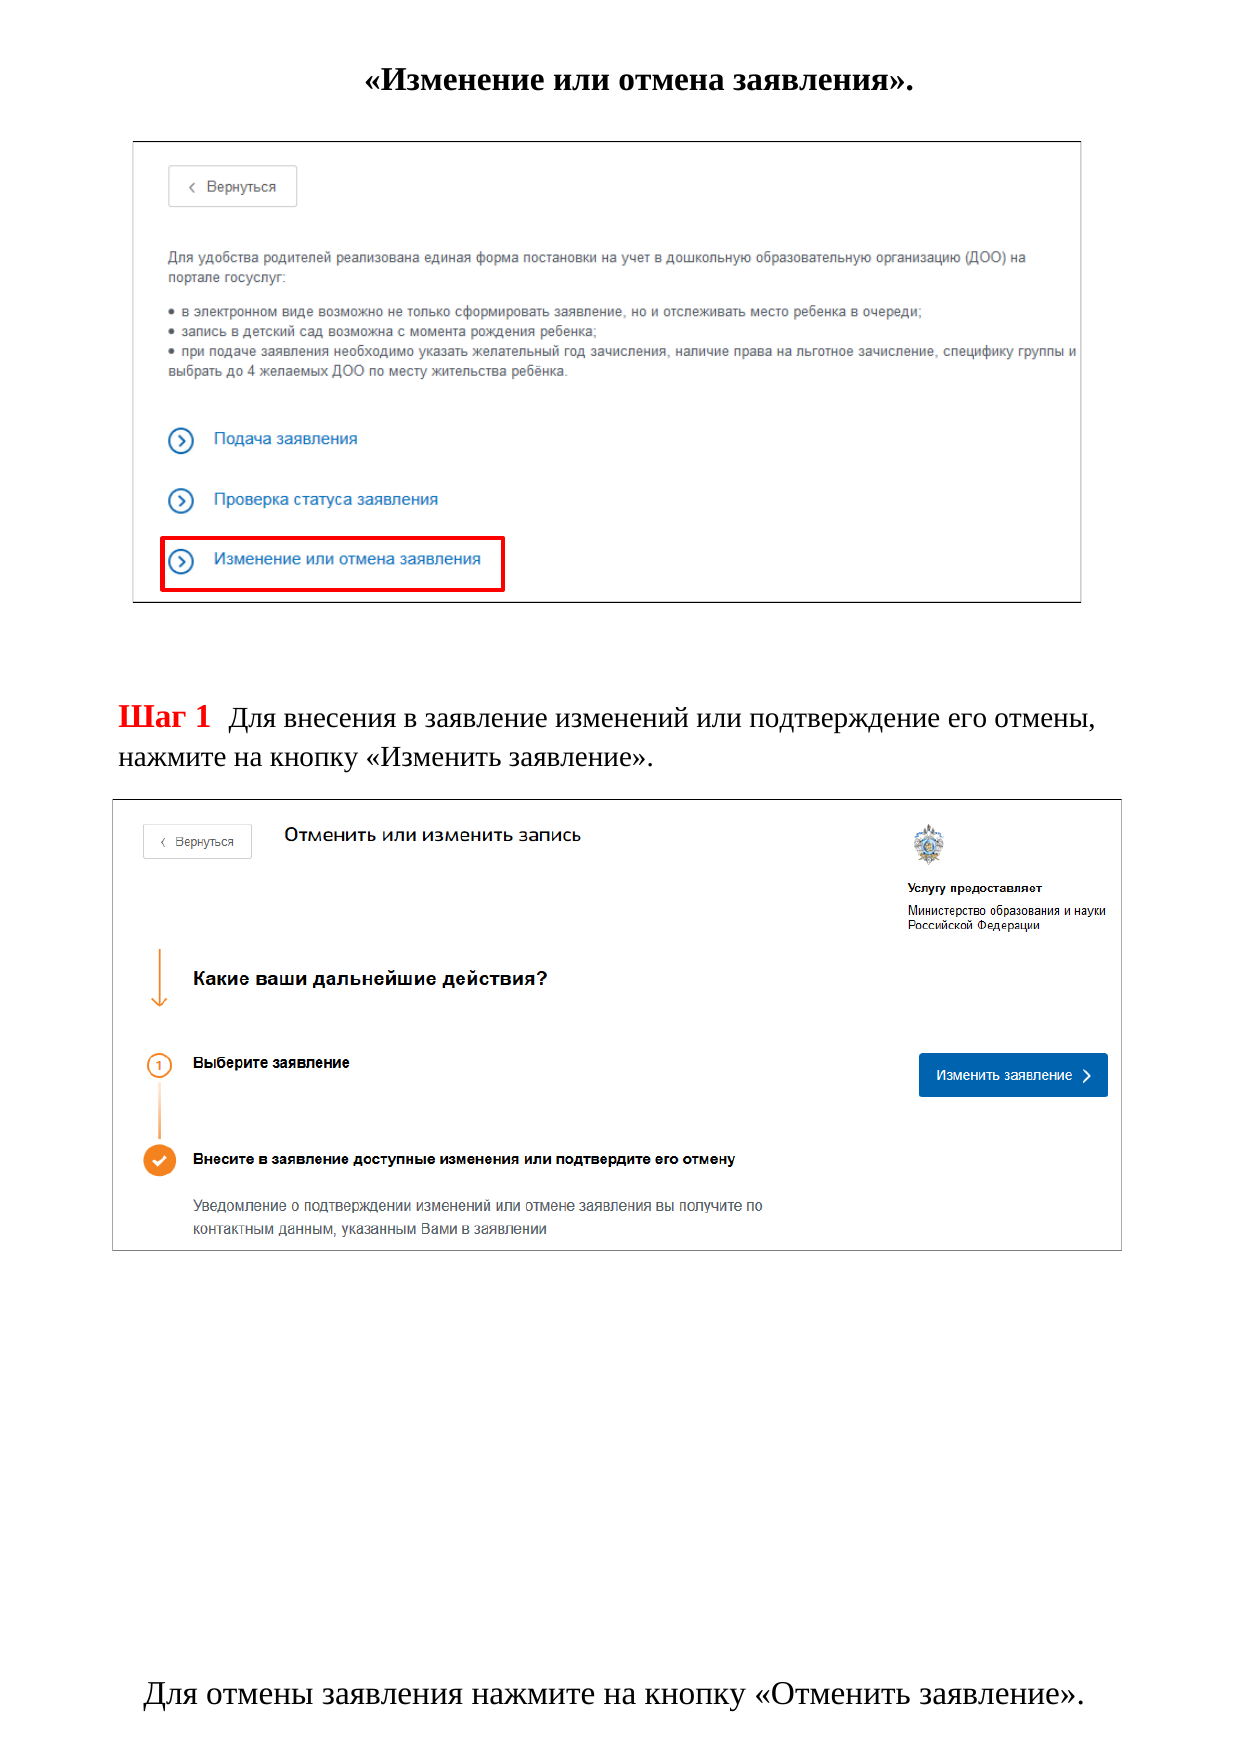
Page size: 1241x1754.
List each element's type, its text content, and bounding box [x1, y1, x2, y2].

text Шаг 1 Для внесения в заявление изменений или подтверждение его отмены, нажмите на кнопку «Изменить заявление». [118, 696, 1152, 773]
picture [112, 799, 1122, 1251]
text «Изменение или отмена заявления». [118, 59, 1152, 97]
picture [132, 141, 1082, 603]
text Для отмены заявления нажмите на кнопку «Отменить заявление». [118, 1673, 1152, 1712]
